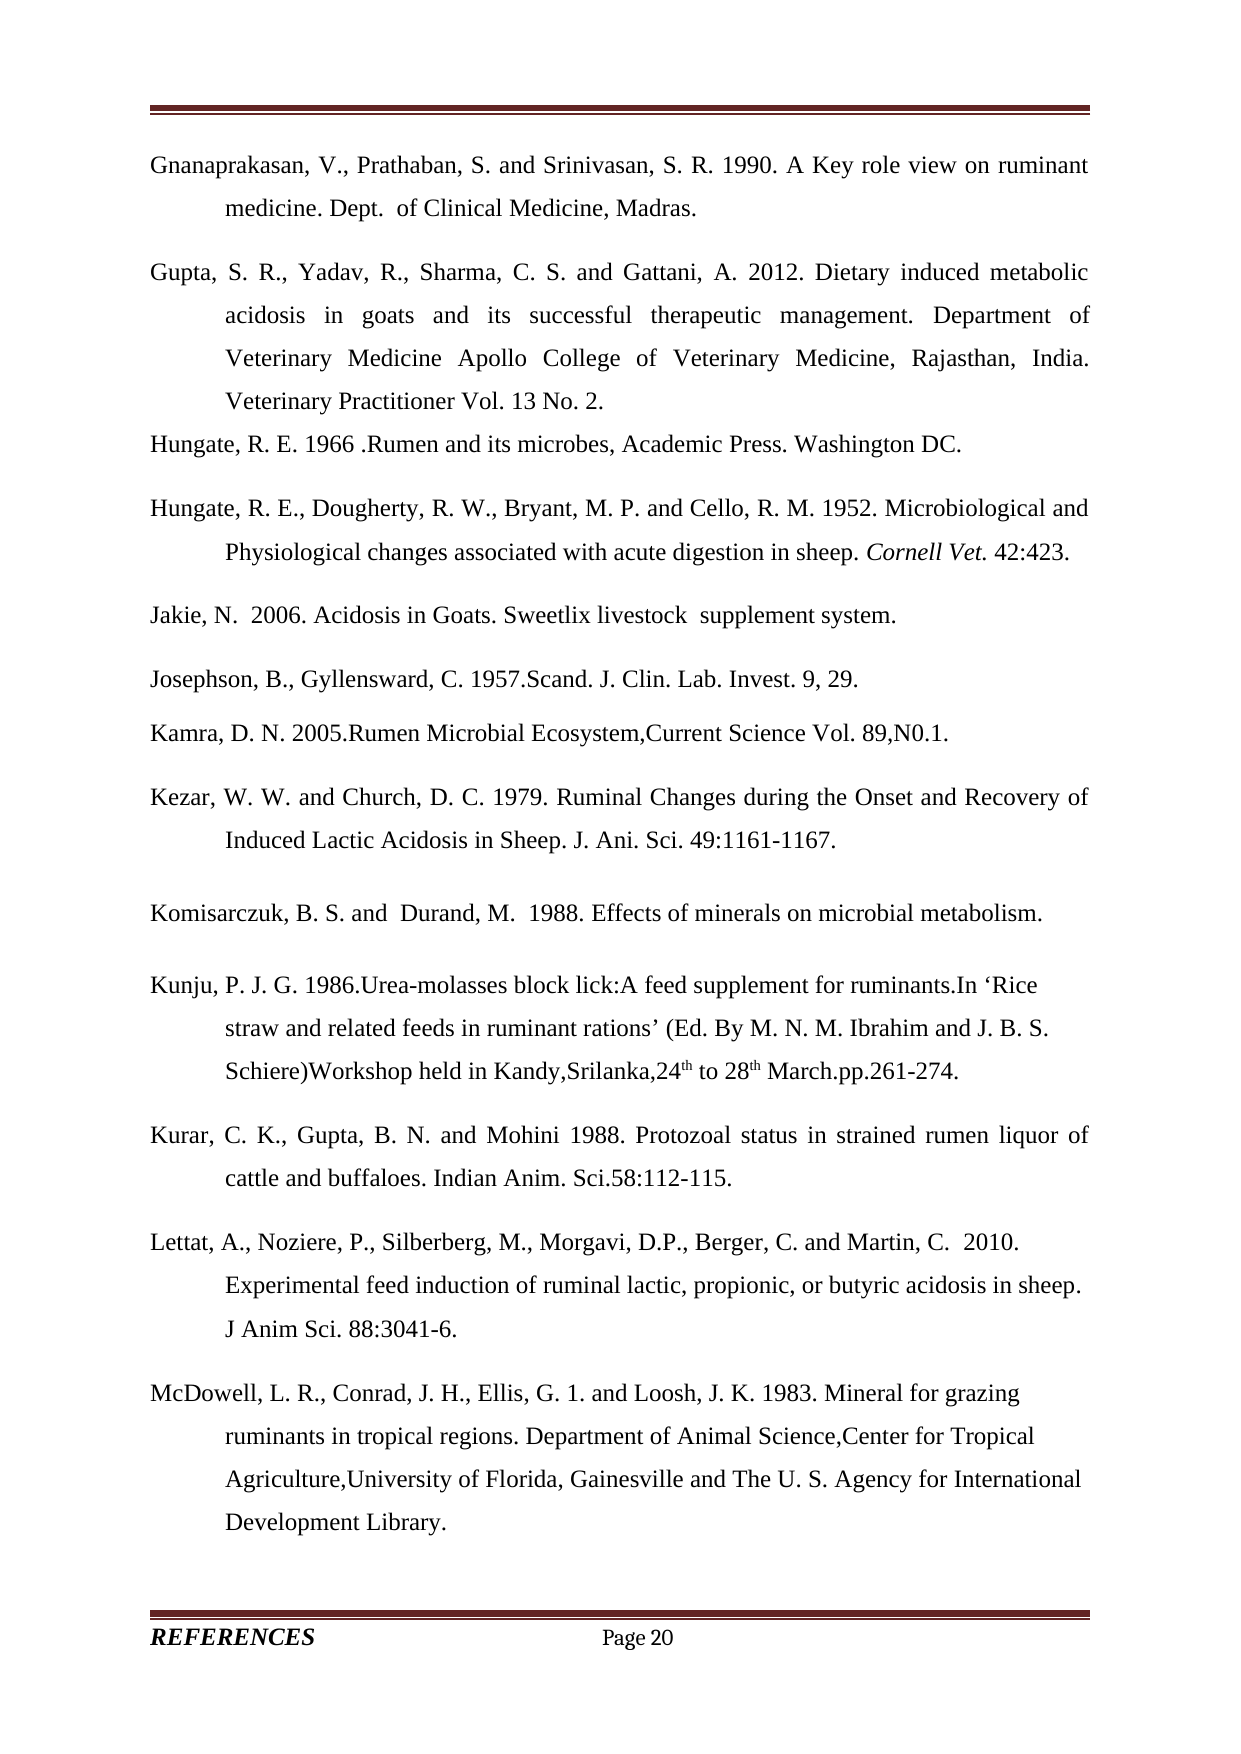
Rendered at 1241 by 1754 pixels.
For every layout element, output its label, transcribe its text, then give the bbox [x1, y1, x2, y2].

text Kurar, C. K., Gupta, B. N. and Mohini 1988. Protozoal status in strained rumen liquor of cattle and buffaloes. Indian Anim. Sci.58:112-115. [150, 1120, 1090, 1192]
text Hungate, R. E., Dougherty, R. W., Bryant, M. P. and Cello, R. M. 1952. Microbiological and Physiological changes associated with acute digestion in sheep. Cornell Vet. 42:423. [150, 493, 1090, 565]
text Lettat, A., Noziere, P., Silberberg, M., Morgavi, D.P., Berger, C. and Martin, C. 2010. Experimental feed induction of ruminal lactic, propionic, or butyric acidosis in sheep. J Anim Sci. 88:3041-6. [150, 1227, 1090, 1342]
text Gnanaprakasan, V., Prathaban, S. and Srinivasan, S. R. 1990. A Key role view on ruminant medicine. Dept. of Clinical Medicine, Madras. [150, 150, 1090, 222]
text Kunju, P. J. G. 1986.Urea-molasses block lick:A feed supplement for ruminants.In ‘Rice straw and related feeds in ruminant rations’ (Ed. By M. N. M. Ibrahim and J. B. S. Schiere)Workshop held in Kandy,Srilanka,24th to 28th March.pp.261-274. [150, 970, 1090, 1085]
text Josephson, B., Gyllensward, C. 1957.Scand. J. Clin. Lab. Invest. 9, 29. [75, 664, 1090, 693]
text Komisarczuk, B. S. and Durand, M. 1988. Effects of minerals on microbial metabolism. [150, 898, 1090, 927]
text Gupta, S. R., Yadav, R., Sharma, C. S. and Gattani, A. 2012. Dietary induced metabolic acidosis in goats and its successful therapeutic management. Department of Veterinary Medicine Apollo College of Veterinary Medicine, Rajasthan, India. Veterinary Practitioner Vol. 13 No. 2. [150, 257, 1090, 415]
text Kamra, D. N. 2005.Rumen Microbial Ecosystem,Current Science Vol. 89,N0.1. [150, 718, 1090, 747]
text Hungate, R. E. 1966 .Rumen and its microbes, Academic Press. Washington DC. [150, 429, 1090, 458]
text McDowell, L. R., Conrad, J. H., Ellis, G. 1. and Loosh, J. K. 1983. Mineral for grazing ruminants in tropical regions. Department of Animal Science,Center for Tropical Agriculture,University of Florida, Gainesville and The U. S. Agency for International Development Library. [150, 1378, 1090, 1536]
text Kezar, W. W. and Church, D. C. 1979. Ruminal Changes during the Onset and Recovery of Induced Lactic Acidosis in Sheep. J. Ani. Sci. 49:1161-1167. [150, 782, 1090, 854]
text Jakie, N. 2006. Acidosis in Goats. Sweetlix livestock supplement system. [150, 601, 1090, 629]
